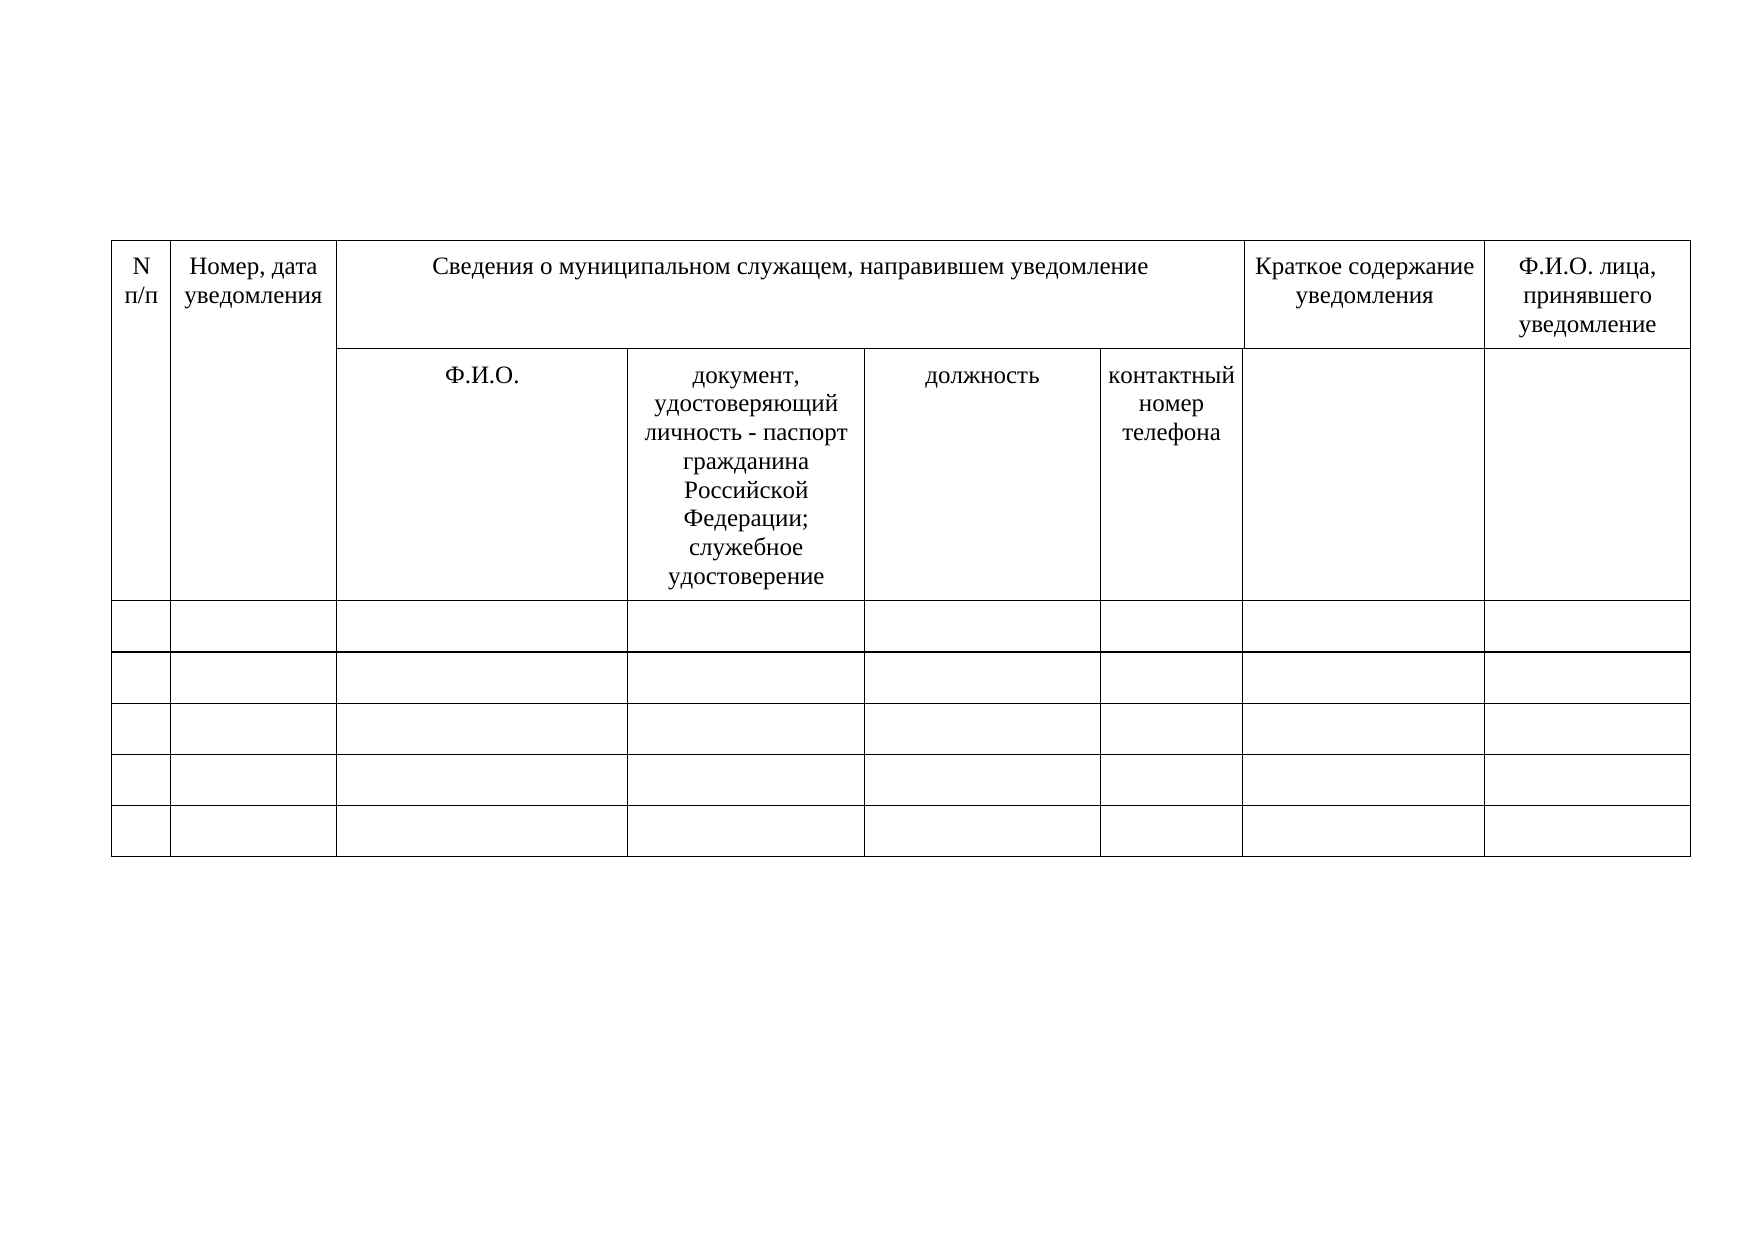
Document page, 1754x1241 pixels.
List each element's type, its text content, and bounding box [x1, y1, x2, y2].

table_cell [171, 601, 336, 651]
table_cell [1485, 806, 1690, 856]
table_cell [1101, 704, 1242, 753]
table_header Ф.И.О. лица, принявшего уведомление [1485, 241, 1690, 348]
table_cell [112, 601, 170, 651]
table_cell [1485, 349, 1690, 600]
table_header Номер, дата уведомления [171, 241, 336, 600]
table_cell [112, 704, 170, 753]
table_cell [1101, 806, 1242, 856]
table_cell [628, 704, 864, 753]
table_cell [337, 601, 627, 651]
table_cell [171, 755, 336, 804]
table_cell [865, 755, 1100, 804]
table_cell [628, 601, 864, 651]
table_cell [171, 806, 336, 856]
table_header N п/п [112, 241, 170, 600]
table_cell [112, 653, 170, 702]
table_cell [337, 704, 627, 753]
table_cell [1101, 755, 1242, 804]
table_cell контактный номер телефона [1101, 349, 1242, 600]
table_cell [628, 653, 864, 702]
table_cell [865, 601, 1100, 651]
table_cell [865, 653, 1100, 702]
table_header Сведения о муниципальном служащем, направившем уведомление [337, 241, 1244, 348]
table_cell [1243, 704, 1484, 753]
table_cell [112, 806, 170, 856]
table_cell [1101, 653, 1242, 702]
table_cell [1485, 653, 1690, 702]
table_cell [628, 755, 864, 804]
table_cell [865, 704, 1100, 753]
table_cell должность [865, 349, 1100, 600]
table_cell [1243, 601, 1484, 651]
table_cell Ф.И.О. [337, 349, 627, 600]
table_cell [1101, 601, 1242, 651]
table_cell [171, 653, 336, 702]
table_cell [865, 806, 1100, 856]
table_cell [171, 704, 336, 753]
table_cell [337, 806, 627, 856]
table_cell [337, 755, 627, 804]
table_cell [1243, 806, 1484, 856]
table_cell [337, 653, 627, 702]
table_cell [628, 806, 864, 856]
table_cell [1485, 601, 1690, 651]
table_cell [1243, 653, 1484, 702]
table_cell [1485, 755, 1690, 804]
table_cell [112, 755, 170, 804]
table_cell [1485, 704, 1690, 753]
table_cell [1243, 349, 1484, 600]
table_cell [1243, 755, 1484, 804]
table_cell документ, удостоверяющий личность - паспорт гражданина Российской Федерации; служебное удостоверение [628, 349, 864, 600]
table_header Краткое содержание уведомления [1245, 241, 1484, 348]
